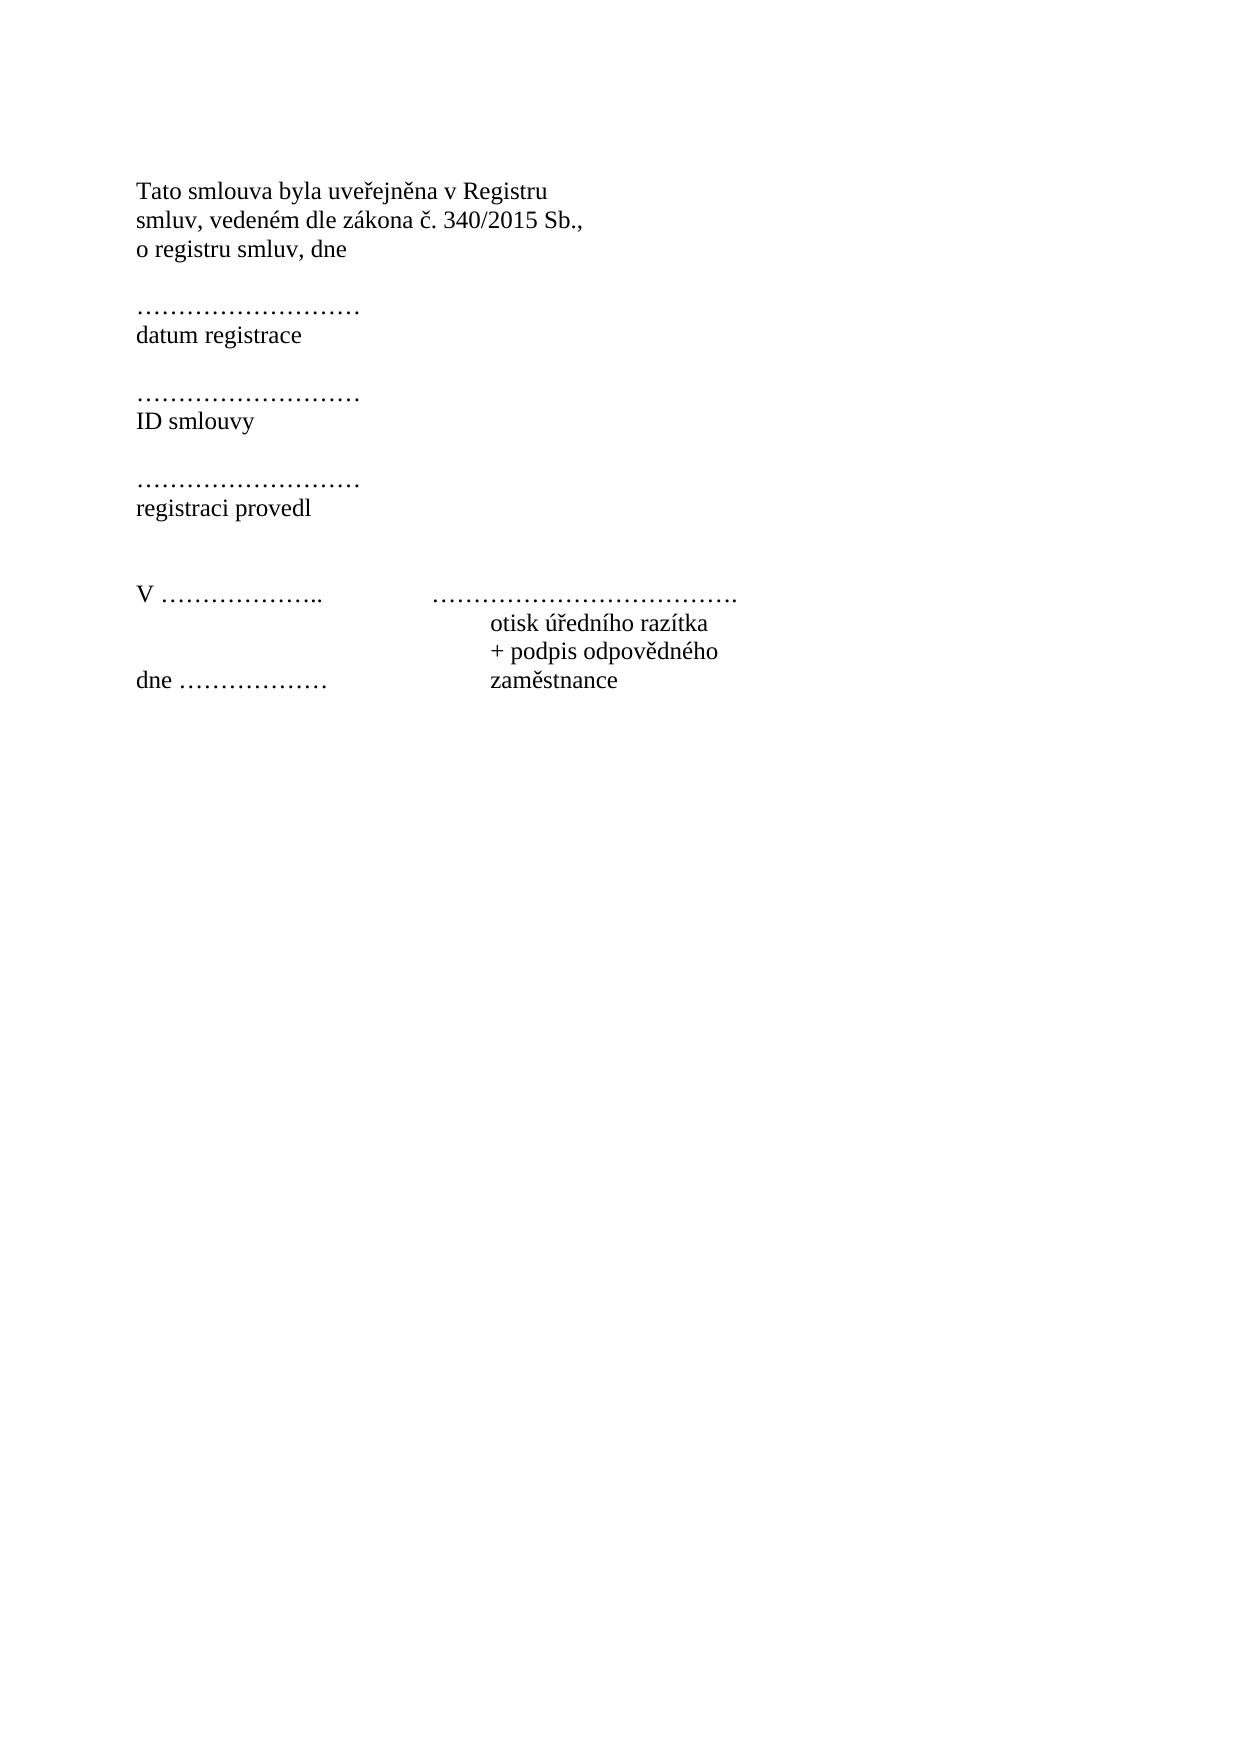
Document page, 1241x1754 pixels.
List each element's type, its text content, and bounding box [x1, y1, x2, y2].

text datum registrace [136, 320, 1104, 349]
text dne ……………… zaměstnance [136, 665, 1104, 694]
text smluv, vedeném dle zákona č. 340/2015 Sb., [136, 205, 1104, 234]
text ……………………… [136, 378, 1104, 406]
text ID smlouvy [136, 406, 1104, 435]
text + podpis odpovědného [136, 636, 1104, 665]
text registraci provedl [136, 493, 1104, 521]
text ……………………… [136, 291, 1104, 320]
text ……………………… [136, 464, 1104, 493]
text o registru smluv, dne [136, 234, 1104, 263]
text Tato smlouva byla uveřejněna v Registru [136, 176, 1104, 205]
text otisk úředního razítka [136, 608, 1104, 636]
text V ……………….. ………………………………. [136, 579, 1104, 608]
